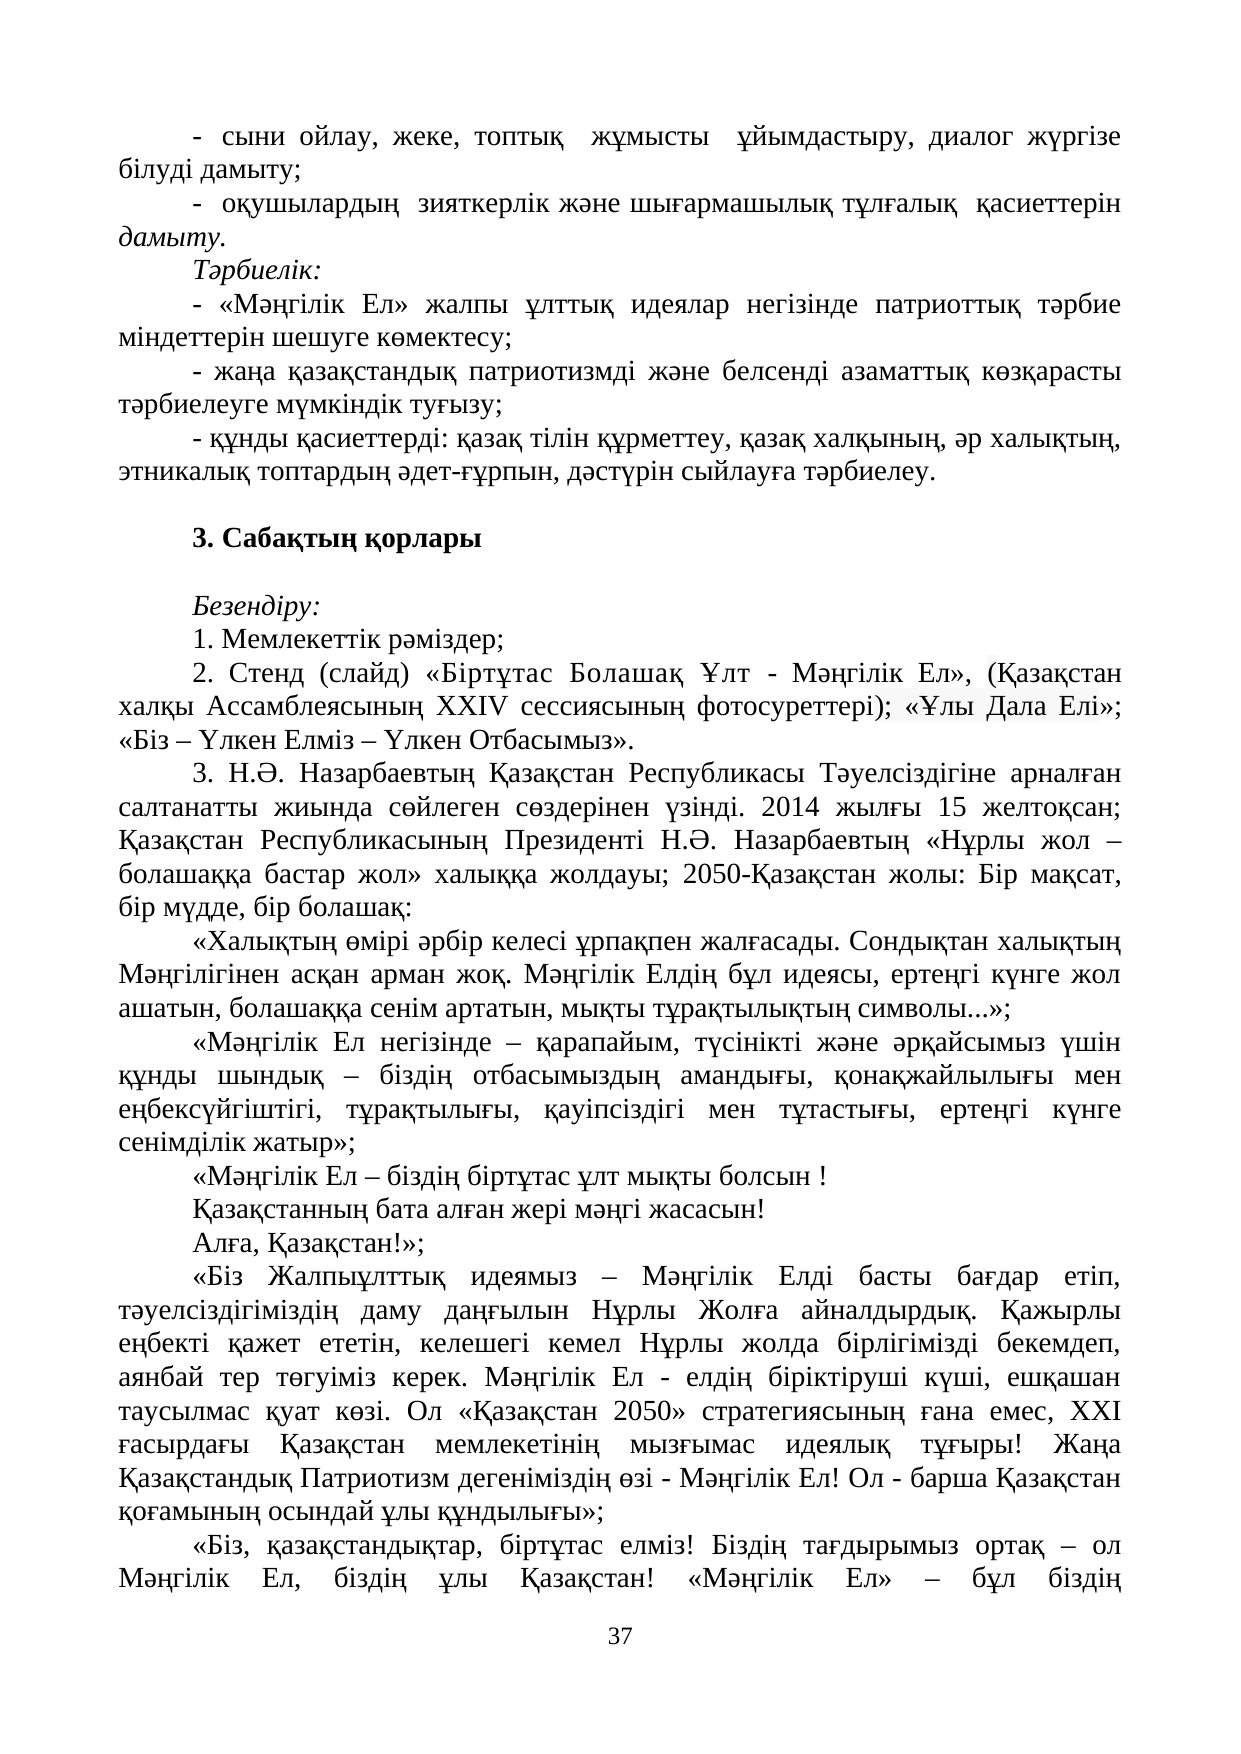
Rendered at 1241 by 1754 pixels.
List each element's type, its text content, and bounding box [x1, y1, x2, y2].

list оқушылардың зияткерлік және шығармашылық тұлғалық қасиеттерін дамыту. [118, 185, 1122, 252]
text «Біз Жалпыұлттық идеямыз – Мәңгілік Елді басты бағдар етіп, тәуелсіздігіміздің даму даңғылын Нұрлы Жолға айналдырдық. Қажырлы еңбекті қажет ететін, келешегі кемел Нұрлы жолда бірлігімізді бекемдеп, аянбай тер төгуіміз керек. Mәңгілік Ел - елдің біріктіруші күші, ешқашан таусылмас қуат көзі. Ол «Қазақстан 2050» стратегиясының ғана емес, XXI ғасырдағы Қазақстан мемлекетінің мызғымас идеялық тұғыры! Жаңа Қазақстандық Патриотизм дегеніміздің өзі - Мәңгілік Ел! Ол - барша Қазақстан қоғамының осындай ұлы құндылығы»; [118, 1258, 1122, 1527]
text «Мәңгілік Ел негізінде – қарапайым, түсінікті және әрқайсымыз үшін құнды шындық – біздің отбасымыздың амандығы, қонақжайлылығы мен еңбексүйгіштігі, тұрақтылығы, қауіпсіздігі мен тұтастығы, ертеңгі күнге сенімділік жатыр»; [118, 1024, 1122, 1158]
text 1. Мемлекеттік рәміздер; [118, 621, 1122, 655]
text 3. Н.Ә. Назарбаевтың Қазақстан Республикасы Тәуелсіздігіне арналған салтанатты жиында сөйлеген сөздерінен үзінді. 2014 жылғы 15 желтоқсан; Қазақстан Республикасының Президенті Н.Ә. Назарбаевтың «Нұрлы жол – болашаққа бастар жол» халыққа жолдауы; 2050-Қазақстан жолы: Бір мақсат, бір мүдде, бір болашақ: [118, 755, 1122, 923]
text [118, 1527, 1122, 1594]
text «Халықтың өмірі әрбір келесі ұрпақпен жалғасады. Сондықтан халықтың Мәңгілігінен асқан арман жоқ. Мәңгілік Елдің бұл идеясы, ертеңгі күнге жол ашатын, болашаққа сенім артатын, мықты тұрақтылықтың символы...»; [118, 923, 1122, 1024]
list - «Мәңгілік Ел» жалпы ұлттық идеялар негізінде патриоттық тәрбие міндеттерін шешуге көмектесу; [118, 286, 1122, 353]
text 2. Стенд (слайд) «Біртұтас Болашақ Ұлт - Мәңгілік Ел», (Қазақстан халқы Ассамблеясының XXIV сессиясының фотосуреттері); «Ұлы Дала Елi»; «Біз – Үлкен Елміз – Үлкен Отбасымыз». [118, 655, 1122, 755]
list - жаңа қазақстандық патриотизмді және белсенді азаматтық көзқарасты тәрбиелеуге мүмкіндік туғызу; [118, 353, 1122, 420]
list - құнды қасиеттерді: қазақ тілін құрметтеу, қазақ халқының, әр халықтың, этникалық топтардың әдет-ғұрпын, дәстүрін сыйлауға тәрбиелеу. [118, 420, 1122, 487]
list сыни ойлау, жеке, топтық жұмысты ұйымдастыру, диалог жүргізе білуді дамыту; [118, 118, 1122, 185]
text Қазақстанның бата алған жері мәңгі жасасын! [118, 1191, 1122, 1225]
text «Мәңгілік Ел – біздің біртұтас ұлт мықты болсын ! [118, 1158, 1122, 1191]
text Алға, Қазақстан!»; [118, 1225, 1122, 1258]
list Тәрбиелік: [118, 252, 1122, 286]
list Сабақтың қорлары [118, 521, 1122, 554]
text Безендіру: [118, 588, 1122, 621]
